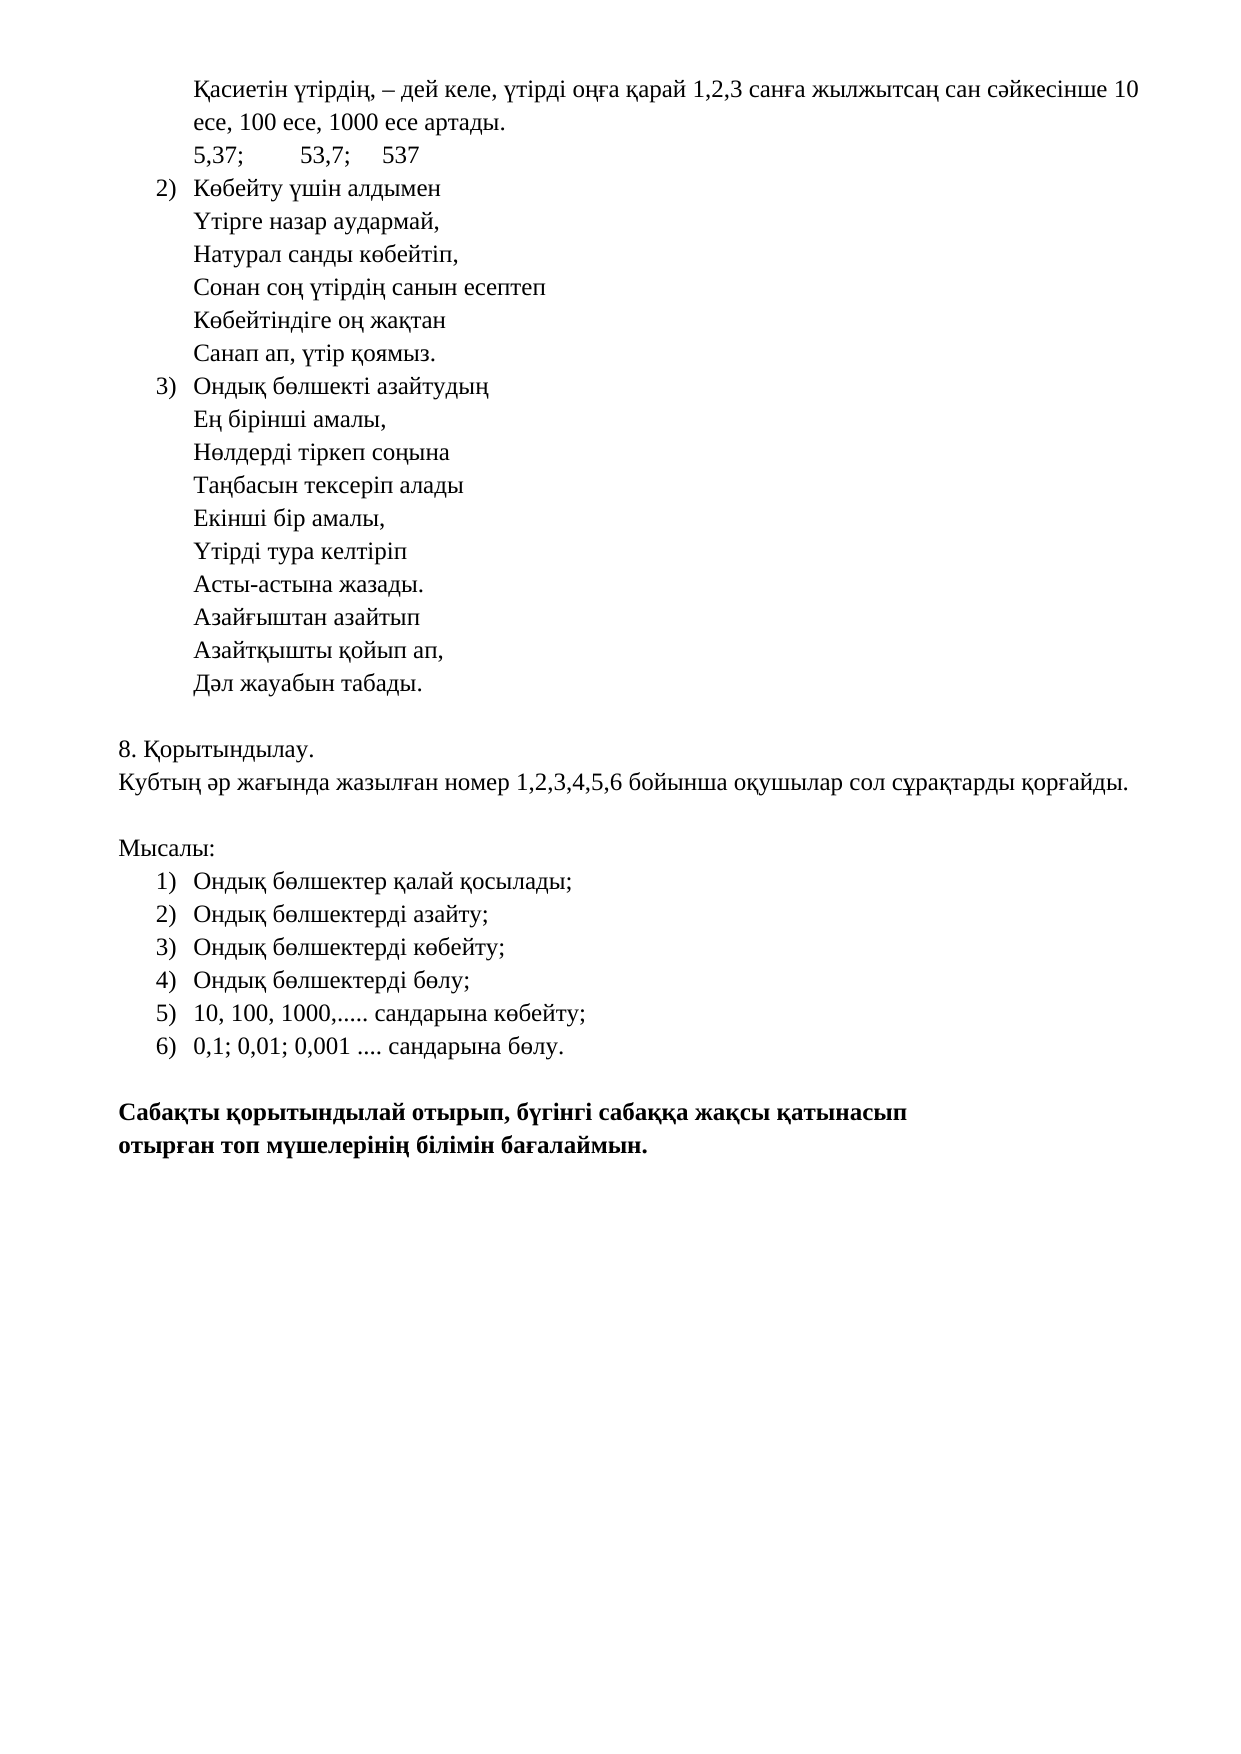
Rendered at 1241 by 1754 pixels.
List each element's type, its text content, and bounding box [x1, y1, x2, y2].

list Қасиетін үтірдің, – дей келе, үтірді оңға қарай 1,2,3 санға жылжытсаң сан сәйкесінше 10 есе, 100 есе, 1000 есе артады. [193, 74, 1152, 136]
text Мысалы: [118, 833, 1152, 862]
list Ондық бөлшектер қалай қосылады; [156, 866, 1152, 895]
list 10, 100, 1000,..... сандарына көбейту; [156, 998, 1152, 1027]
list Екінші бір амалы, [193, 503, 1152, 532]
list Натурал санды көбейтіп, [193, 239, 1152, 268]
list Ең бірінші амалы, [193, 404, 1152, 433]
list Дәл жауабын табады. [193, 668, 1152, 697]
list 0,1; 0,01; 0,001 .... сандарына бөлу. [156, 1031, 1152, 1060]
list Ондық бөлшекті азайтудың [156, 371, 1152, 400]
list Таңбасын тексеріп алады [193, 470, 1152, 499]
list Асты-астына жазады. [193, 569, 1152, 598]
list Санап ап, үтір қоямыз. [193, 338, 1152, 367]
list Ондық бөлшектерді азайту; [156, 899, 1152, 928]
list Көбейту үшін алдымен [156, 173, 1152, 202]
text Сабақты қорытындылай отырып, бүгінгі сабаққа жақсы қатынасып отырған топ мүшелерінің білімін бағалаймын. [118, 1097, 1152, 1159]
list Сонан соң үтірдің санын есептеп [193, 272, 1152, 301]
list Азайтқышты қойып ап, [193, 635, 1152, 664]
list Нөлдерді тіркеп соңына [193, 437, 1152, 466]
list Үтірді тура келтіріп [193, 536, 1152, 565]
text 8. Қорытындылау. [118, 734, 1152, 763]
list 5,37; 53,7; 537 [193, 140, 1152, 169]
list Ондық бөлшектерді көбейту; [156, 932, 1152, 961]
text Кубтың әр жағында жазылған номер 1,2,3,4,5,6 бойынша оқушылар сол сұрақтарды қорғайды. [118, 767, 1152, 796]
list Үтірге назар аудармай, [193, 206, 1152, 235]
list Ондық бөлшектерді бөлу; [156, 965, 1152, 994]
list Көбейтіндіге оң жақтан [193, 305, 1152, 334]
list Азайғыштан азайтып [193, 602, 1152, 631]
